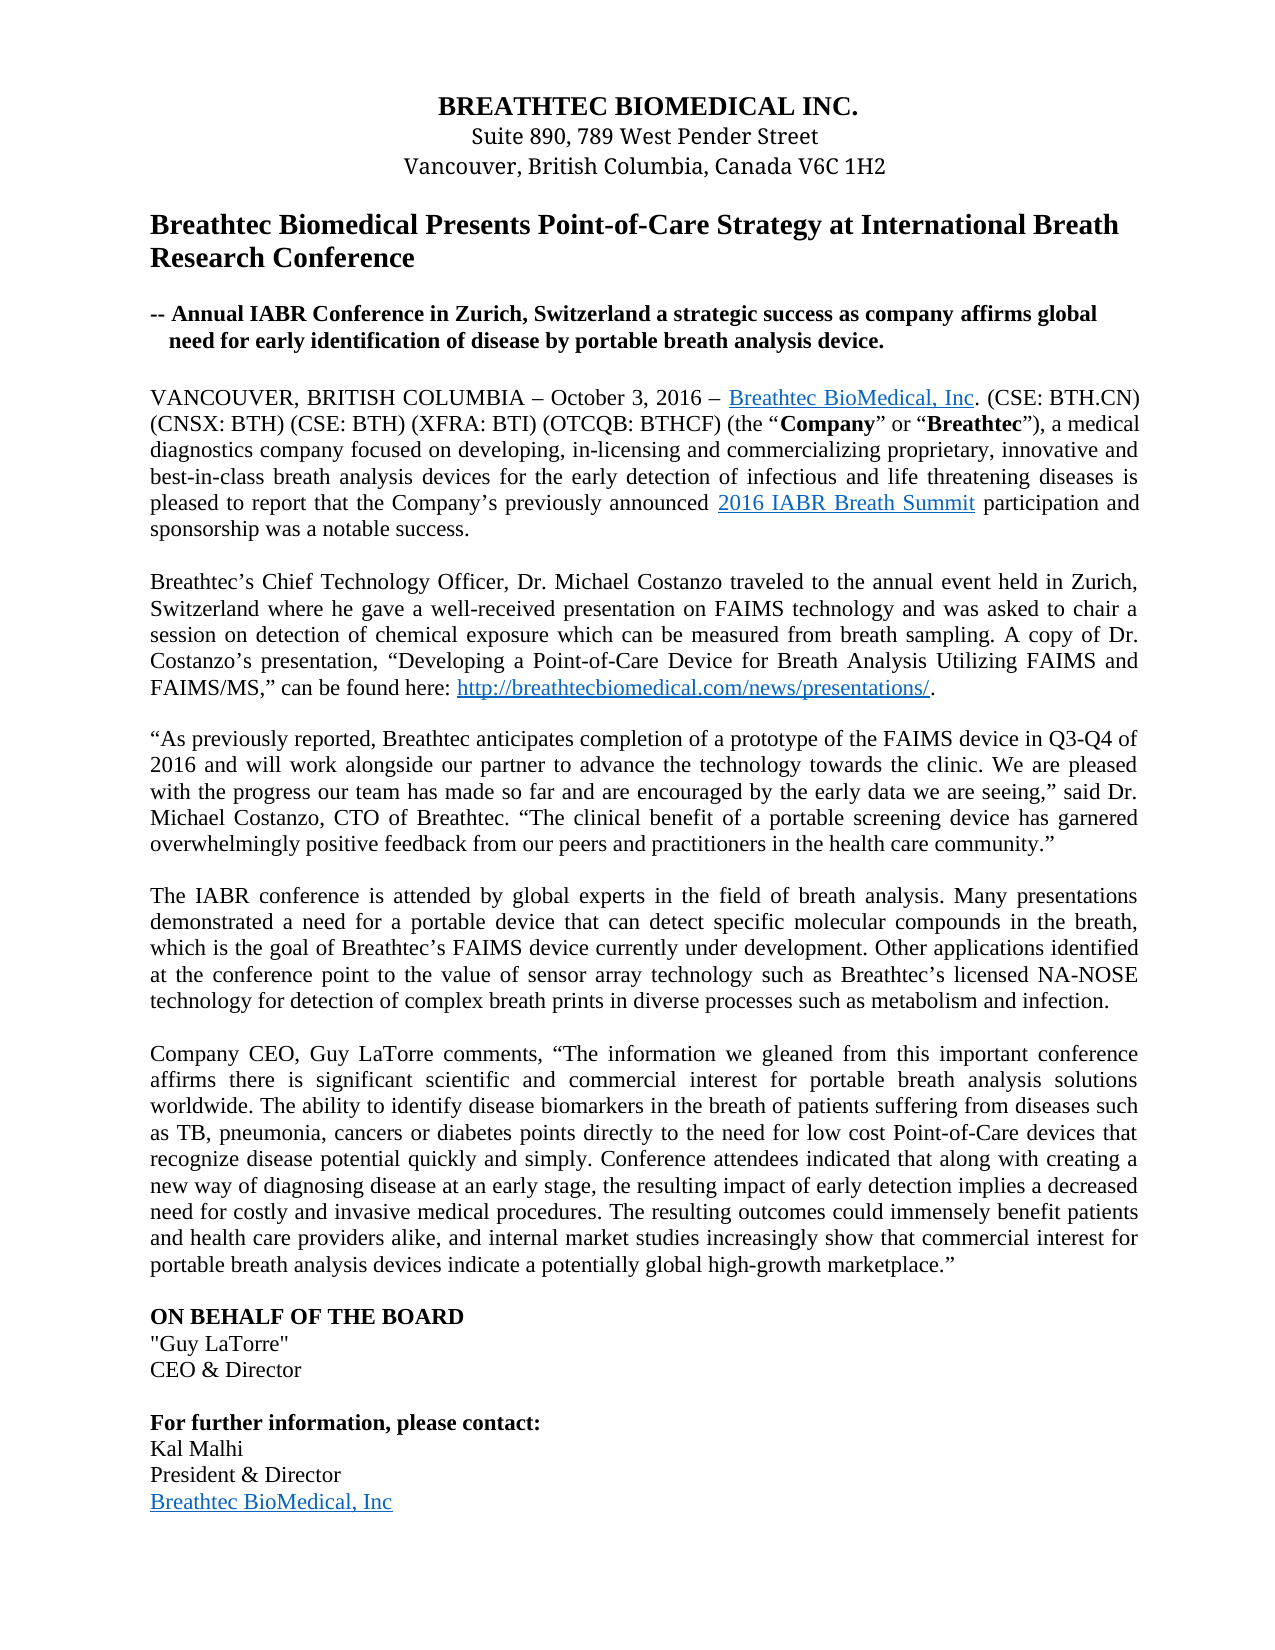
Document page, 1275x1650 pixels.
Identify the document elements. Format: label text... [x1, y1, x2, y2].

text President & Director [150, 1462, 1140, 1488]
text -- Annual IABR Conference in Zurich, Switzerland a strategic success as company affirms global need for early identification of disease by portable breath analysis device. [150, 301, 1140, 353]
text VANCOUVER, BRITISH COLUMBIA – October 3, 2016 – Breathtec BioMedical, Inc. (CSE: BTH.CN) (CNSX: BTH) (CSE: BTH) (XFRA: BTI) (OTCQB: BTHCF) (the “Company” or “Breathtec”), a medical diagnostics company focused on developing, in-licensing and commercializing proprietary, innovative and best-in-class breath analysis devices for the early detection of infectious and life threatening diseases is pleased to report that the Company’s previously announced 2016 IABR Breath Summit participation and sponsorship was a notable success. [150, 384, 1140, 542]
text Breathtec BioMedical, Inc [150, 1488, 1140, 1514]
text The IABR conference is attended by global experts in the field of breath analysis. Many presentations demonstrated a need for a portable device that can detect specific molecular compounds in the breath, which is the goal of Breathtec’s FAIMS device currently under development. Other applications identified at the conference point to the value of sensor array technology such as Breathtec’s licensed NA-NOSE technology for detection of complex breath prints in diverse processes such as metabolism and infection. [150, 882, 1140, 1013]
text ON BEHALF OF THE BOARD [150, 1303, 1140, 1330]
text For further information, please contact: [150, 1409, 1140, 1435]
text Kal Malhi [150, 1435, 1140, 1462]
subtitle Breathtec Biomedical Presents Point-of-Care Strategy at International Breath Research Conference [150, 207, 1140, 274]
text "Guy LaTorre" CEO & Director [150, 1330, 1140, 1382]
text Breathtec’s Chief Technology Officer, Dr. Michael Costanzo traveled to the annual event held in Zurich, Switzerland where he gave a well-received presentation on FAIMS technology and was asked to chair a session on detection of chemical exposure which can be measured from breath sampling. A copy of Dr. Costanzo’s presentation, “Developing a Point-of-Care Device for Breath Analysis Utilizing FAIMS and FAIMS/MS,” can be found here: http://breathtecbiomedical.com/news/presentations/. [150, 568, 1140, 700]
text “As previously reported, Breathtec anticipates completion of a prototype of the FAIMS device in Q3-Q4 of 2016 and will work alongside our partner to advance the technology towards the clinic. We are pleased with the progress our team has made so far and are encouraged by the early data we are seeing,” said Dr. Michael Costanzo, CTO of Breathtec. “The clinical benefit of a portable screening device has garnered overwhelmingly positive feedback from our peers and practitioners in the health care community.” [150, 725, 1140, 857]
text Company CEO, Guy LaTorre comments, “The information we gleaned from this important conference affirms there is significant scientific and commercial interest for portable breath analysis solutions worldwide. The ability to identify disease biomarkers in the breath of patients suffering from diseases such as TB, pneumonia, cancers or diabetes points directly to the need for low cost Point-of-Care devices that recognize disease potential quickly and simply. Conference attendees indicated that along with creating a new way of diagnosing disease at an early stage, the resulting impact of early detection implies a decreased need for costly and invasive medical procedures. The resulting outcomes could immensely benefit patients and health care providers alike, and internal market studies increasingly show that commercial interest for portable breath analysis devices indicate a potentially global high-growth marketplace.” [150, 1040, 1140, 1277]
text BREATHTEC BIOMEDICAL INC. Suite 890, 789 West Pender Street Vancouver, British Columbia, Canada V6C 1H2 [150, 90, 1140, 181]
